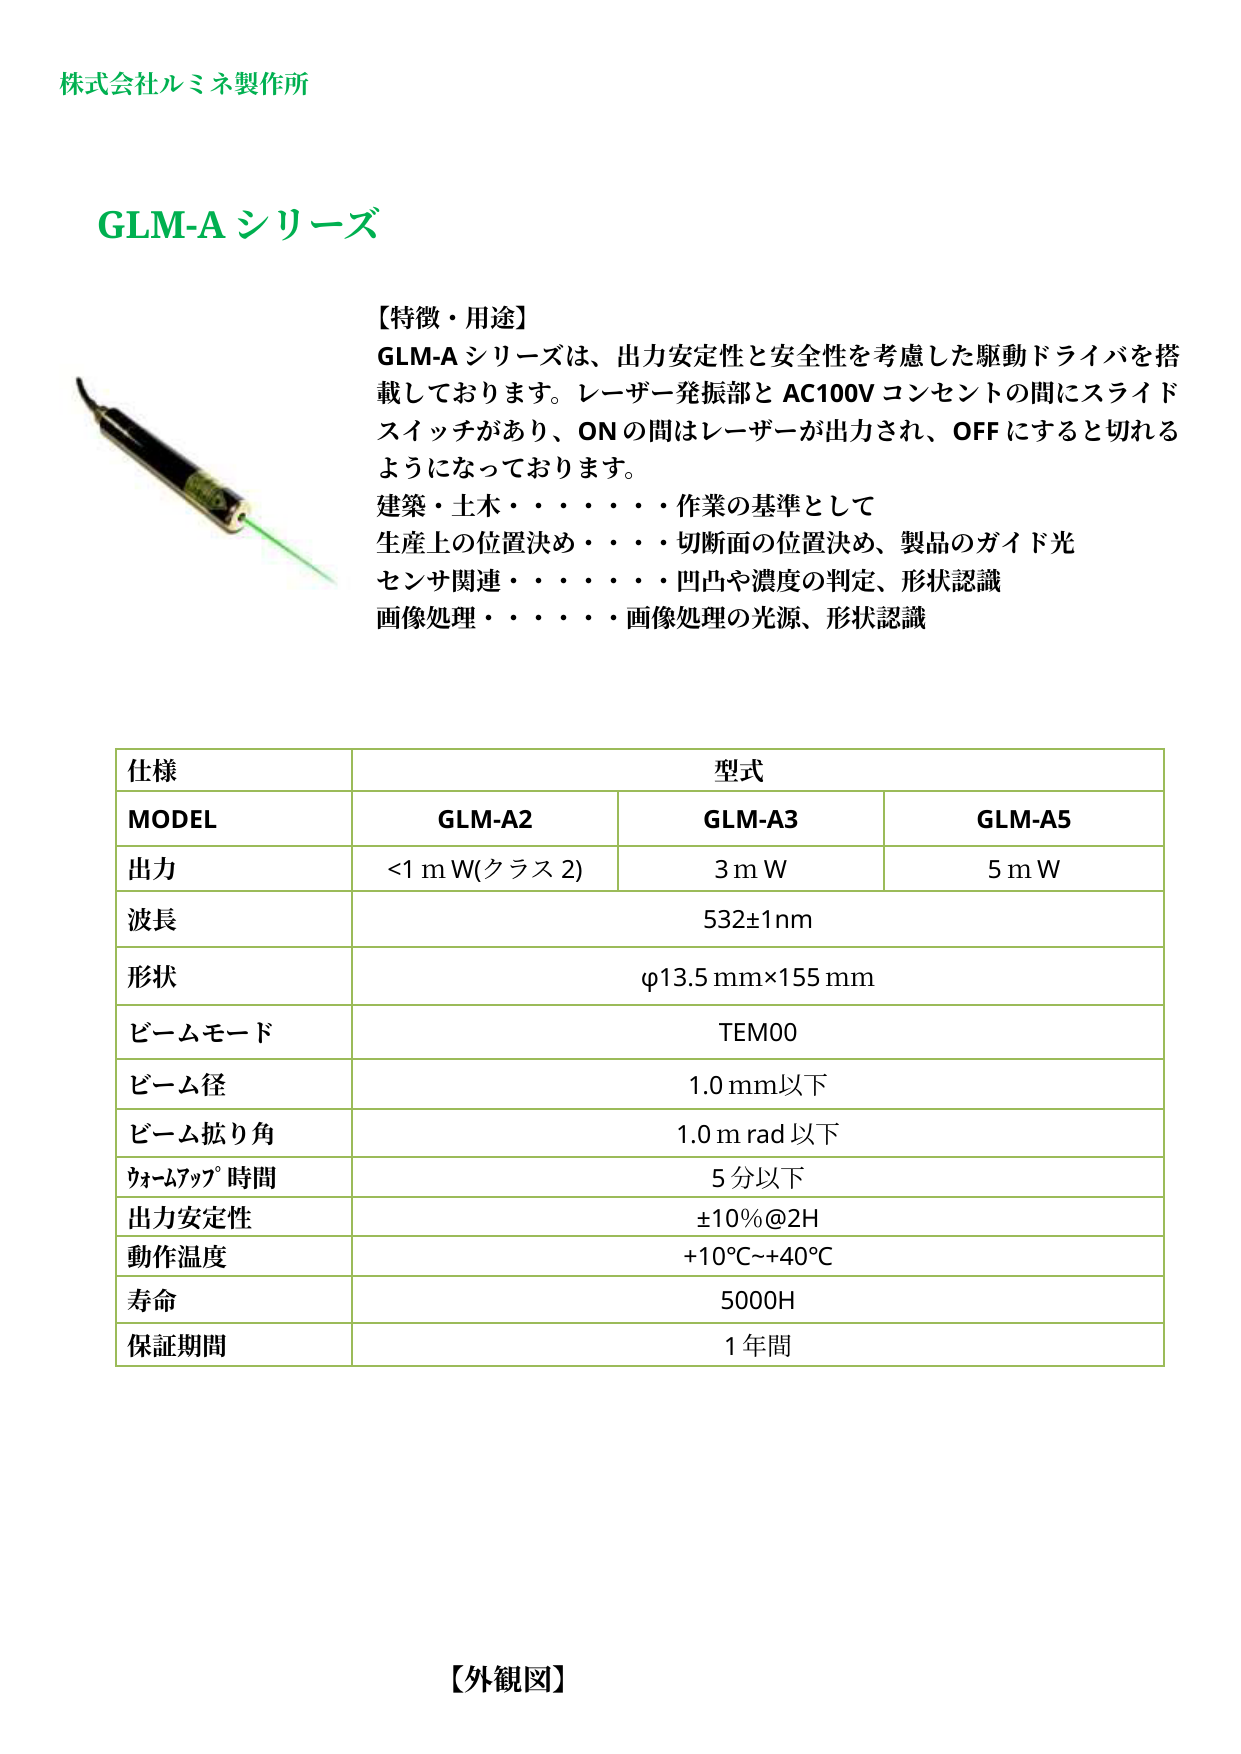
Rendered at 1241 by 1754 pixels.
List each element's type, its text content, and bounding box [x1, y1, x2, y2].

table_cell 5000H [353, 1277, 1163, 1322]
text GLM-Aシリーズは、出力安定性と安全性を考慮した駆動ドライバを搭載しております。レーザー発振部とAC100Vコンセントの間にスライドスイッチがあり、ONの間はレーザーが出力され、OFFにすると切れるようになっております。 [59, 335, 1181, 485]
table_cell GLM-A2 [353, 792, 617, 845]
table_cell <1ｍW(クラス2) [353, 847, 617, 889]
table_cell 波長 [117, 892, 351, 946]
table_cell ｳｫｰﾑｱｯﾌﾟ時間 [117, 1158, 351, 1196]
text センサ関連・・・・・・・凹凸や濃度の判定、形状認識 [358, 560, 1181, 598]
table_cell 5ｍW [885, 847, 1163, 889]
table_cell GLM-A3 [619, 792, 883, 845]
table_cell 532±1nm [353, 892, 1163, 946]
table_cell ビーム径 [117, 1060, 351, 1107]
table_cell 5分以下 [353, 1158, 1163, 1196]
text 建築・土木・・・・・・・作業の基準として [358, 485, 1181, 523]
table_cell TEM00 [353, 1006, 1163, 1058]
table_cell 3ｍW [619, 847, 883, 889]
table_cell φ13.5ｍｍ×155ｍｍ [353, 948, 1163, 1004]
table_cell 形状 [117, 948, 351, 1004]
table_cell MODEL [117, 792, 351, 845]
table_cell ビームモード [117, 1006, 351, 1058]
table_cell GLM-A5 [885, 792, 1163, 845]
table_cell ビーム拡り角 [117, 1110, 351, 1156]
text 【特徴・用途】 [59, 298, 1181, 335]
text 生産上の位置決め・・・・切断面の位置決め、製品のガイド光 [358, 523, 1181, 560]
table_cell ±10％@2H [353, 1198, 1163, 1235]
table_header 型式 [353, 750, 1163, 790]
table_cell 保証期間 [117, 1324, 351, 1365]
text GLM-Aシリーズ [59, 185, 1181, 260]
table_cell 寿命 [117, 1277, 351, 1322]
table_cell 1.0ｍrad以下 [353, 1110, 1163, 1156]
text 画像処理・・・・・・画像処理の光源、形状認識 [358, 598, 1181, 635]
table_cell 出力安定性 [117, 1198, 351, 1235]
table_cell 動作温度 [117, 1237, 351, 1275]
table_cell 1.0ｍｍ以下 [353, 1060, 1163, 1107]
table_cell 1年間 [353, 1324, 1163, 1365]
table_cell 出力 [117, 847, 351, 889]
table_cell +10℃~+40℃ [353, 1237, 1163, 1275]
table_header 仕様 [117, 750, 351, 790]
